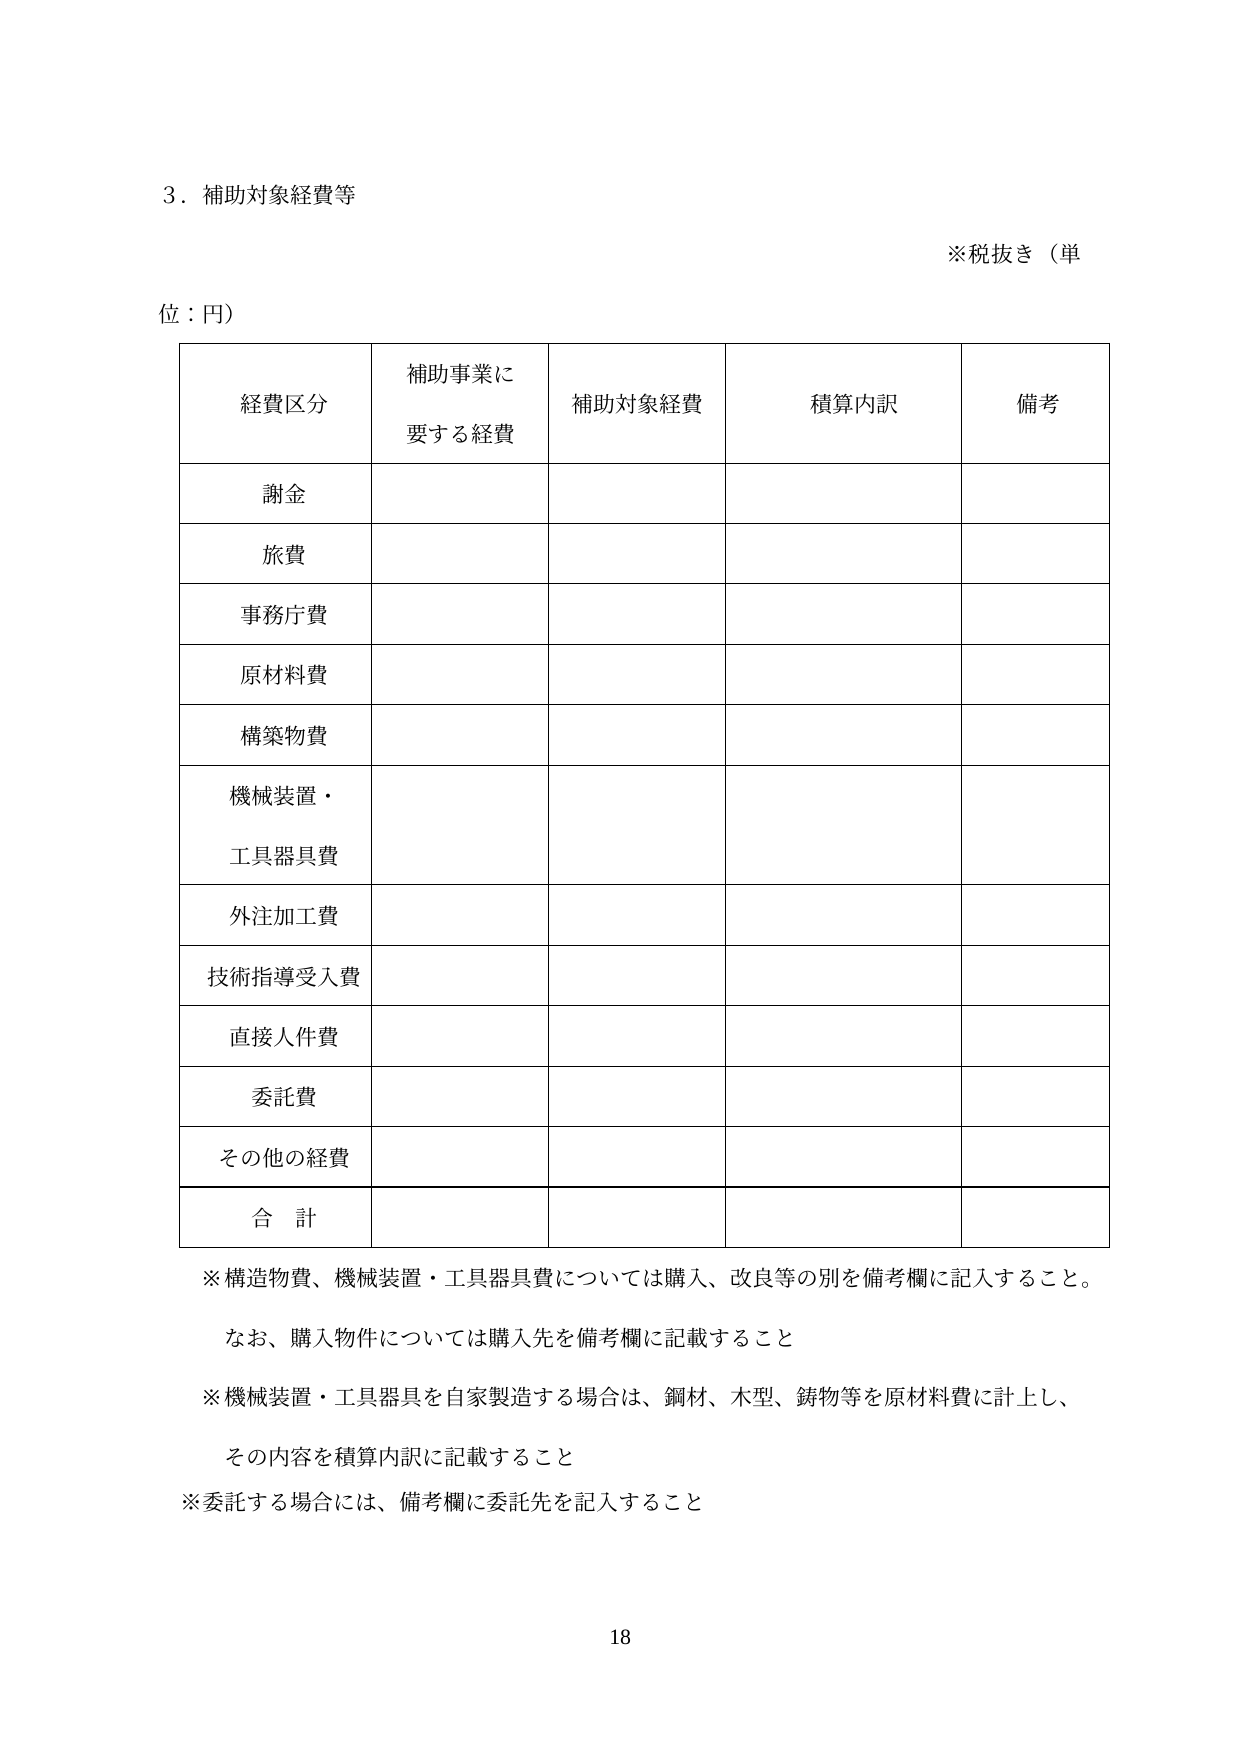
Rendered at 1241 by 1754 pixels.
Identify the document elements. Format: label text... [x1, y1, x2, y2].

table_cell [372, 645, 548, 704]
table_cell 謝金 [180, 464, 371, 523]
table_cell [549, 464, 725, 523]
table_cell [962, 584, 1109, 644]
table_cell 技術指導受入費 [180, 946, 371, 1005]
table_cell [726, 1188, 961, 1247]
table_cell [372, 705, 548, 764]
table_header 備考 [962, 344, 1109, 462]
table_cell [726, 584, 961, 644]
table_cell [549, 524, 725, 583]
text ３．補助対象経費等 [158, 164, 1082, 224]
table_cell [726, 946, 961, 1005]
table_cell [372, 946, 548, 1005]
table_cell [962, 1188, 1109, 1247]
table_cell [962, 705, 1109, 764]
table_cell [372, 885, 548, 945]
table_header 補助対象経費 [549, 344, 725, 462]
text ※税抜き（単位：円） [158, 224, 1082, 343]
table_cell [372, 766, 548, 884]
table_cell [549, 1067, 725, 1126]
table_cell [549, 766, 725, 884]
table_cell [962, 766, 1109, 884]
table_header 補助事業に 要する経費 [372, 344, 548, 462]
table_cell [726, 705, 961, 764]
table_cell 外注加工費 [180, 885, 371, 945]
table_cell [549, 1006, 725, 1066]
text ※機械装置・工具器具を自家製造する場合は、鋼材、木型、鋳物等を原材料費に計上し、その内容を積算内訳に記載すること [181, 1367, 1082, 1485]
table_cell 事務庁費 [180, 584, 371, 644]
table_cell [549, 1188, 725, 1247]
table_cell [962, 524, 1109, 583]
table_cell [372, 1127, 548, 1186]
table_header 積算内訳 [726, 344, 961, 462]
table_cell [962, 946, 1109, 1005]
table_cell [726, 766, 961, 884]
table_cell 原材料費 [180, 645, 371, 704]
table_cell 機械装置・ 工具器具費 [180, 766, 371, 884]
table_cell [372, 1188, 548, 1247]
table_cell 合 計 [180, 1188, 371, 1247]
table_cell [962, 1067, 1109, 1126]
table_cell [549, 885, 725, 945]
table_cell 委託費 [180, 1067, 371, 1126]
table_cell [372, 524, 548, 583]
table_cell [962, 1127, 1109, 1186]
table_cell [549, 946, 725, 1005]
table_cell [962, 1006, 1109, 1066]
table_cell 直接人件費 [180, 1006, 371, 1066]
table_cell [372, 584, 548, 644]
table_cell [962, 885, 1109, 945]
table_cell [372, 464, 548, 523]
table_cell [726, 464, 961, 523]
table_cell [962, 645, 1109, 704]
table_header 経費区分 [180, 344, 371, 462]
table_cell [962, 464, 1109, 523]
table_cell その他の経費 [180, 1127, 371, 1186]
table_cell [726, 524, 961, 583]
table_cell [372, 1006, 548, 1066]
table_cell [726, 1127, 961, 1186]
table_cell [726, 1067, 961, 1126]
table_cell [726, 645, 961, 704]
table_cell [726, 1006, 961, 1066]
table_cell [549, 1127, 725, 1186]
table_cell [549, 705, 725, 764]
table_cell [726, 885, 961, 945]
table_cell [372, 1067, 548, 1126]
table_cell [549, 584, 725, 644]
text ※委託する場合には、備考欄に委託先を記入すること [158, 1485, 1082, 1517]
table_cell 構築物費 [180, 705, 371, 764]
table_cell [549, 645, 725, 704]
table_cell 旅費 [180, 524, 371, 583]
text ※構造物費、機械装置・工具器具費については購入、改良等の別を備考欄に記入すること。なお、購入物件については購入先を備考欄に記載すること [181, 1248, 1082, 1367]
